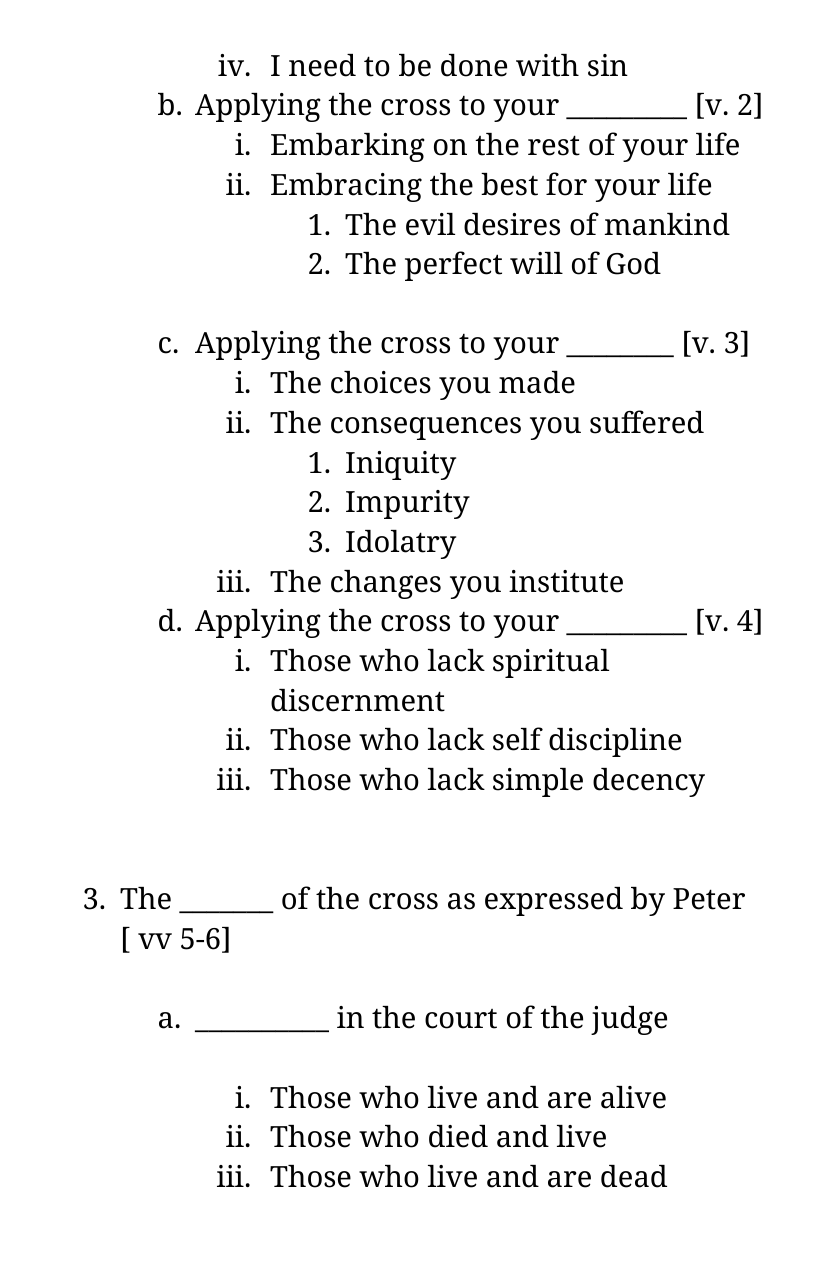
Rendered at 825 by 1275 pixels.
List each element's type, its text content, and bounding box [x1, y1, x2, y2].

list The evil desires of mankind [307, 204, 780, 243]
list Those who lack simple decency [251, 759, 780, 799]
list The perfect will of God [307, 243, 780, 283]
list I need to be done with sin [251, 45, 780, 85]
list Those who lack spiritual discernment [251, 640, 780, 720]
list Embarking on the rest of your life [251, 124, 780, 164]
list Those who live and are dead [251, 1156, 780, 1196]
list Idolatry [307, 521, 780, 561]
list Those who live and are alive [251, 1077, 780, 1117]
list Iniquity [307, 442, 780, 482]
list Embracing the best for your life [251, 164, 780, 204]
list The consequences you suffered [251, 402, 780, 442]
list Applying the cross to your _________ [v. 4] [157, 601, 780, 640]
list __________ in the court of the judge [157, 997, 780, 1037]
list Those who lack self discipline [251, 720, 780, 759]
list Those who died and live [251, 1117, 780, 1156]
list The choices you made [251, 362, 780, 402]
list The _______ of the cross as expressed by Peter [ vv 5-6] [82, 878, 780, 958]
list Applying the cross to your _________ [v. 2] [157, 85, 780, 124]
list The changes you institute [251, 561, 780, 601]
list Applying the cross to your ________ [v. 3] [157, 323, 780, 362]
list Impurity [307, 482, 780, 521]
